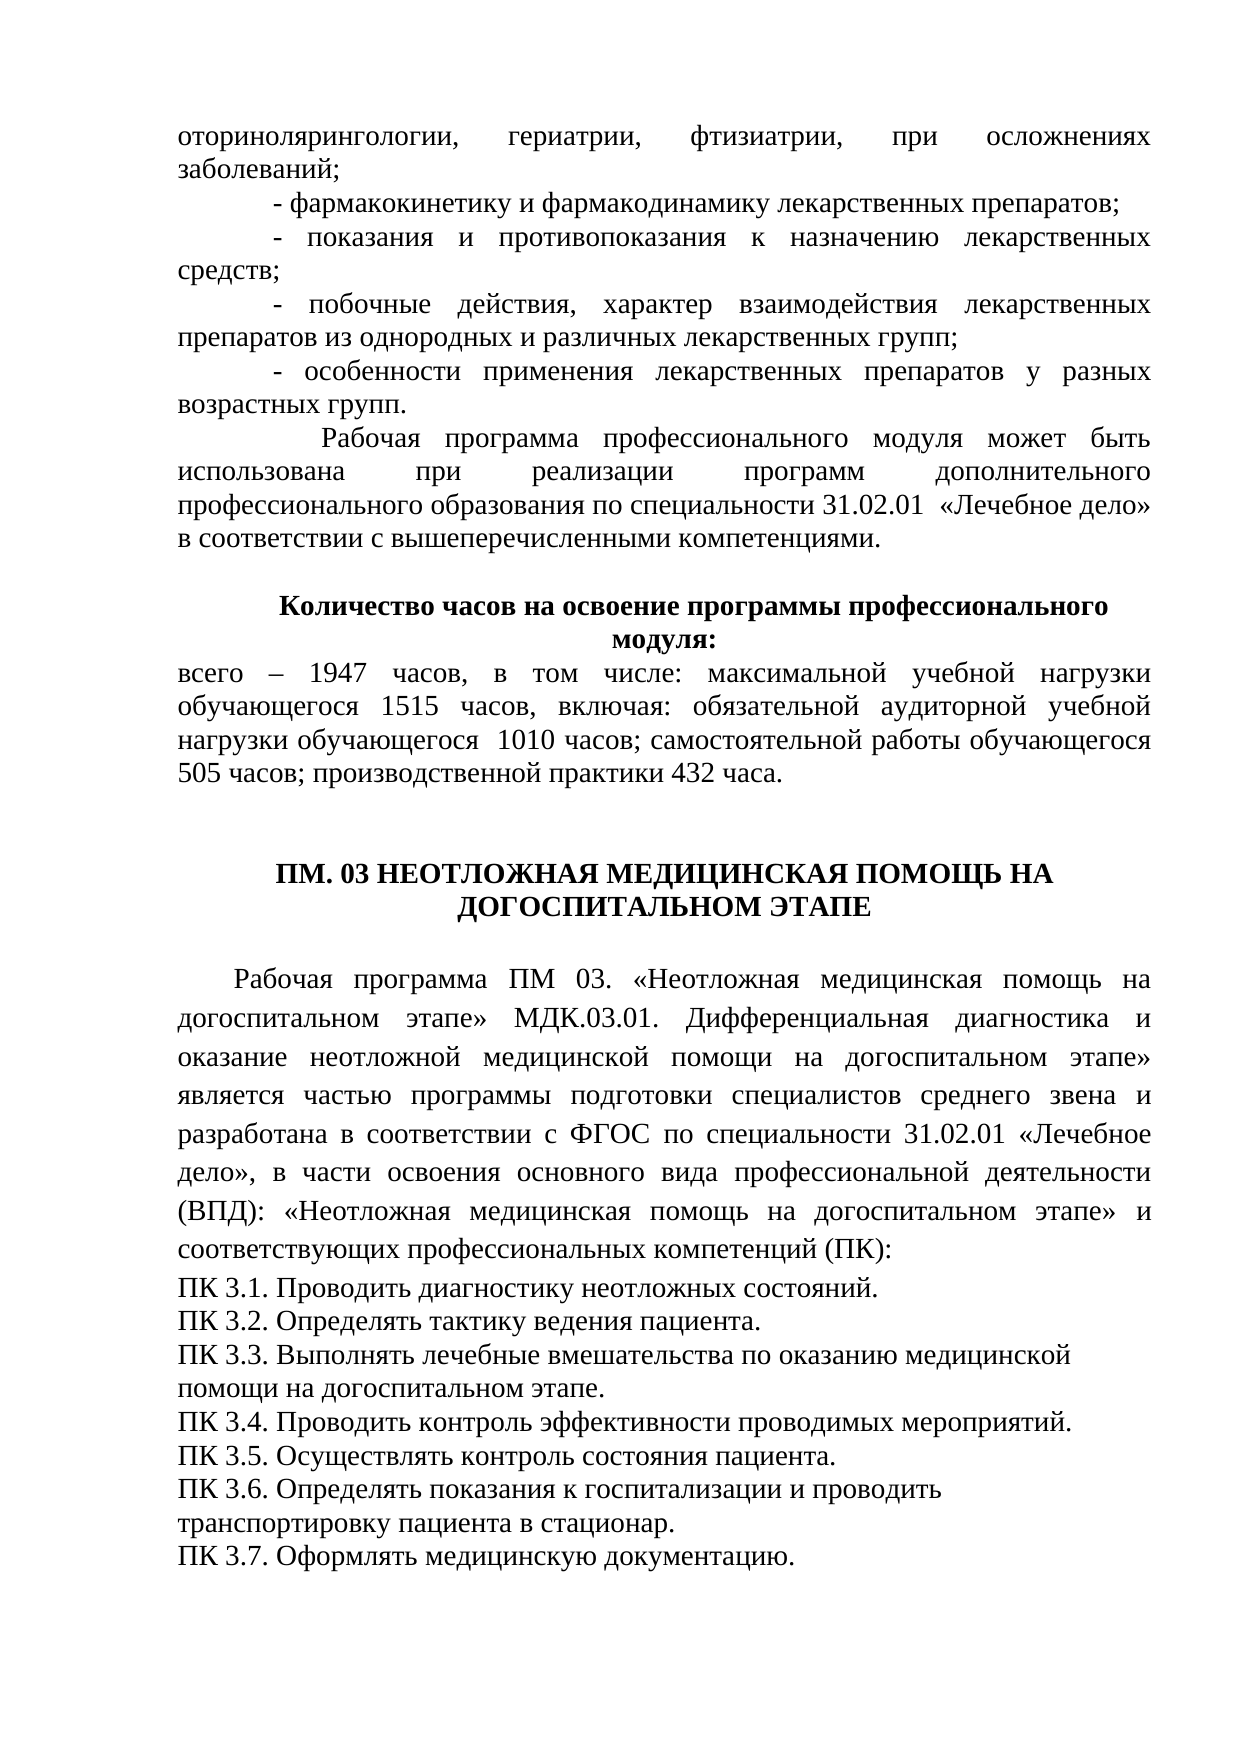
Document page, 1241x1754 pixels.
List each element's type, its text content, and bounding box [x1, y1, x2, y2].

text ПК 3.5. Осуществлять контроль состояния пациента. [177, 1438, 1152, 1471]
text Рабочая программа ПМ 03. «Неотложная медицинская помощь на догоспитальном этапе» МДК.03.01. Дифференциальная диагностика и оказание неотложной медицинской помощи на догоспитальном этапе» является частью программы подготовки специалистов среднего звена и разработана в соответствии с ФГОС по специальности 31.02.01 «Лечебное дело», в части освоения основного вида профессиональной деятельности (ВПД): «Неотложная медицинская помощь на догоспитальном этапе» и соответствующих профессиональных компетенций (ПК): [177, 962, 1152, 1265]
text - показания и противопоказания к назначению лекарственных средств; [177, 219, 1152, 286]
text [177, 118, 1152, 185]
text Количество часов на освоение программы профессионального модуля: [177, 588, 1152, 655]
text ПК 3.3. Выполнять лечебные вмешательства по оказанию медицинской помощи на догоспитальном этапе. [177, 1337, 1152, 1404]
text ПК 3.2. Определять тактику ведения пациента. [177, 1303, 1152, 1337]
text - фармакокинетику и фармакодинамику лекарственных препаратов; [177, 185, 1152, 219]
text ПК 3.6. Определять показания к госпитализации и проводить транспортировку пациента в стационар. [177, 1471, 1152, 1538]
text ПК 3.1. Проводить диагностику неотложных состояний. [177, 1270, 1152, 1303]
text всего – 1947 часов, в том числе: максимальной учебной нагрузки обучающегося 1515 часов, включая: обязательной аудиторной учебной нагрузки обучающегося 1010 часов; самостоятельной работы обучающегося 505 часов; производственной практики 432 часа. [177, 655, 1152, 789]
text - побочные действия, характер взаимодействия лекарственных препаратов из однородных и различных лекарственных групп; [177, 286, 1152, 353]
text ПК 3.7. Оформлять медицинскую документацию. [177, 1538, 1152, 1572]
text ПК 3.4. Проводить контроль эффективности проводимых мероприятий. [177, 1404, 1152, 1438]
text - особенности применения лекарственных препаратов у разных возрастных групп. [177, 353, 1152, 420]
text ПМ. 03 НЕОТЛОЖНАЯ МЕДИЦИНСКАЯ ПОМОЩЬ НА ДОГОСПИТАЛЬНОМ ЭТАПЕ [177, 856, 1152, 923]
text Рабочая программа профессионального модуля может быть использована при реализации программ дополнительного профессионального образования по специальности 31.02.01 «Лечебное дело» в соответствии с вышеперечисленными компетенциями. [177, 420, 1152, 554]
